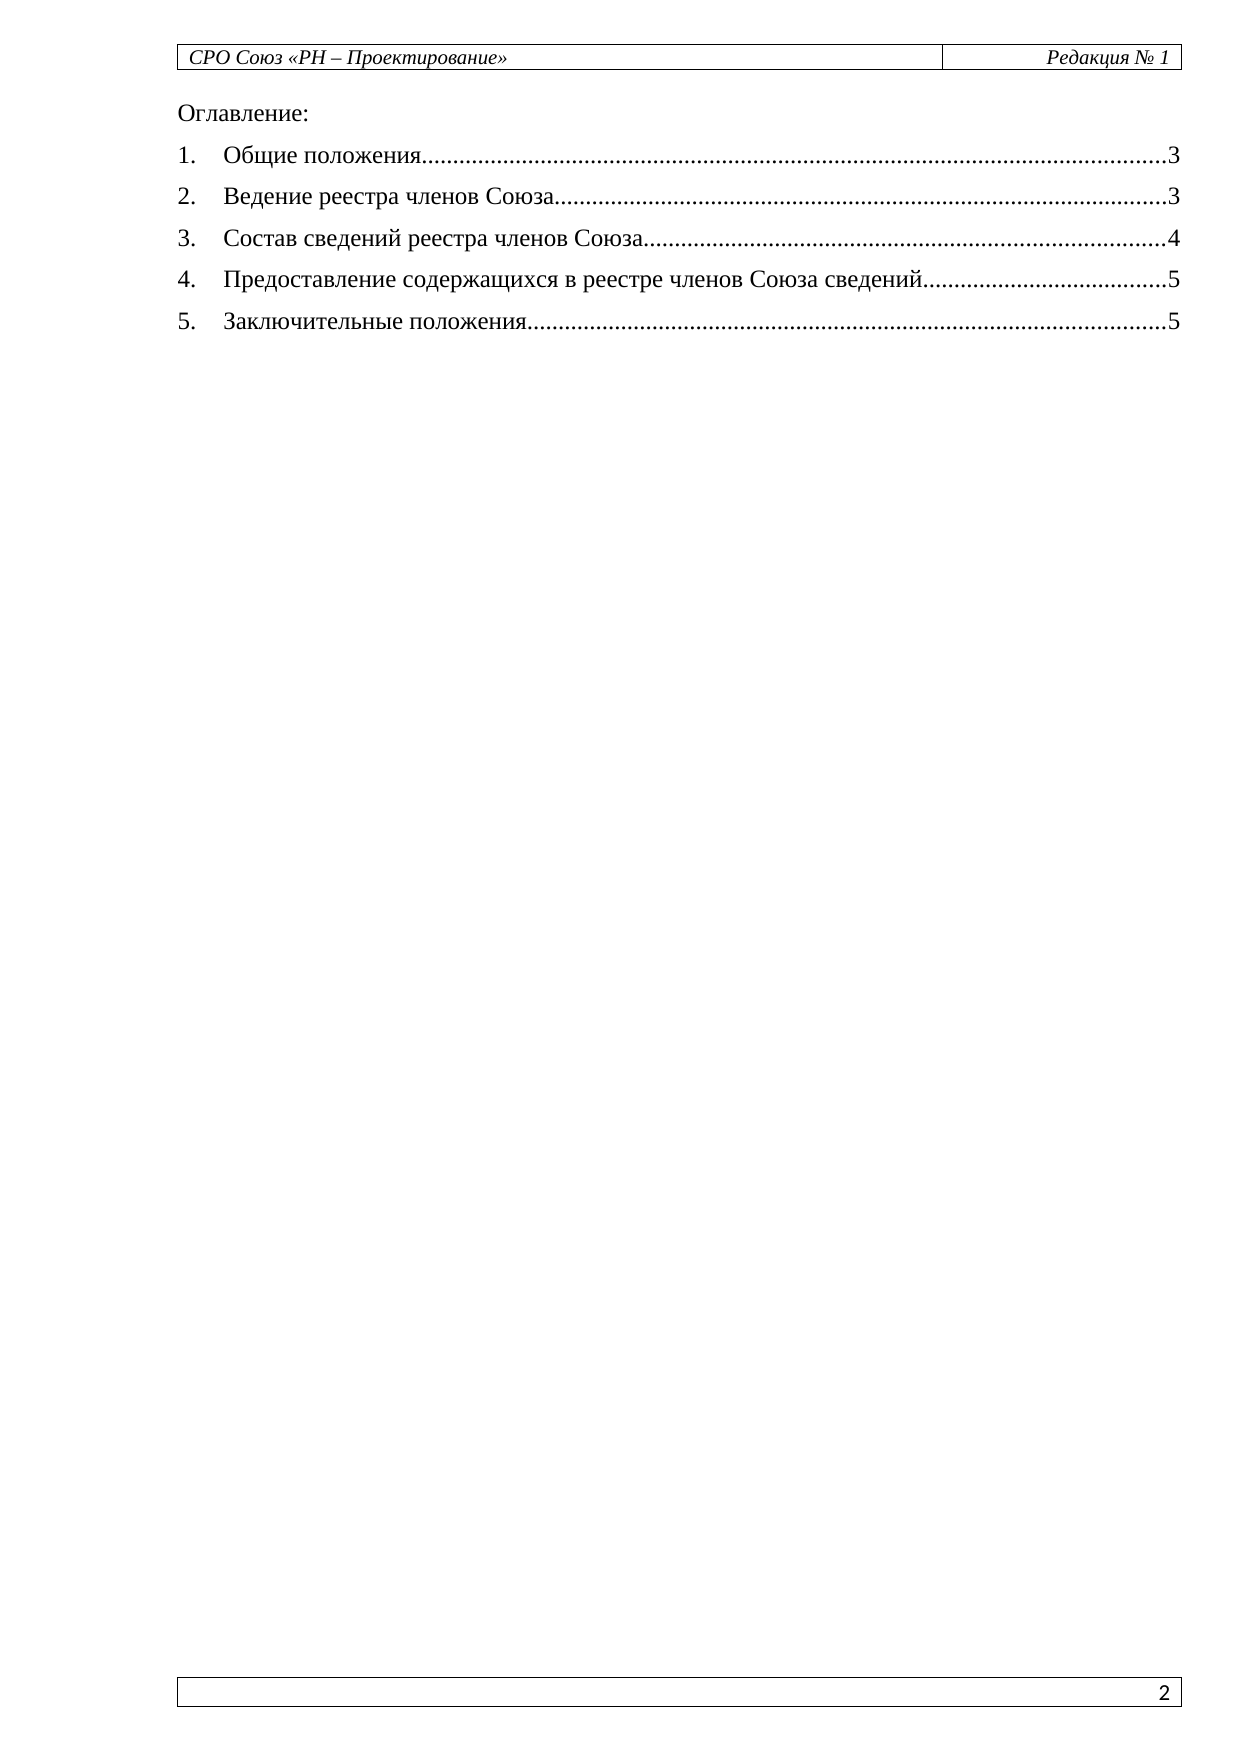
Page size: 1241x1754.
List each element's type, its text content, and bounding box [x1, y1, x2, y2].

text 5. Заключительные положения 5 [177, 306, 1181, 334]
text Оглавление: [177, 98, 1181, 127]
text 4. Предоставление содержащихся в реестре членов Союза сведений 5 [177, 264, 1181, 293]
text 1. Общие положения 3 [177, 140, 1181, 169]
text 3. Состав сведений реестра членов Союза 4 [177, 223, 1181, 252]
text 2. Ведение реестра членов Союза 3 [177, 181, 1181, 210]
